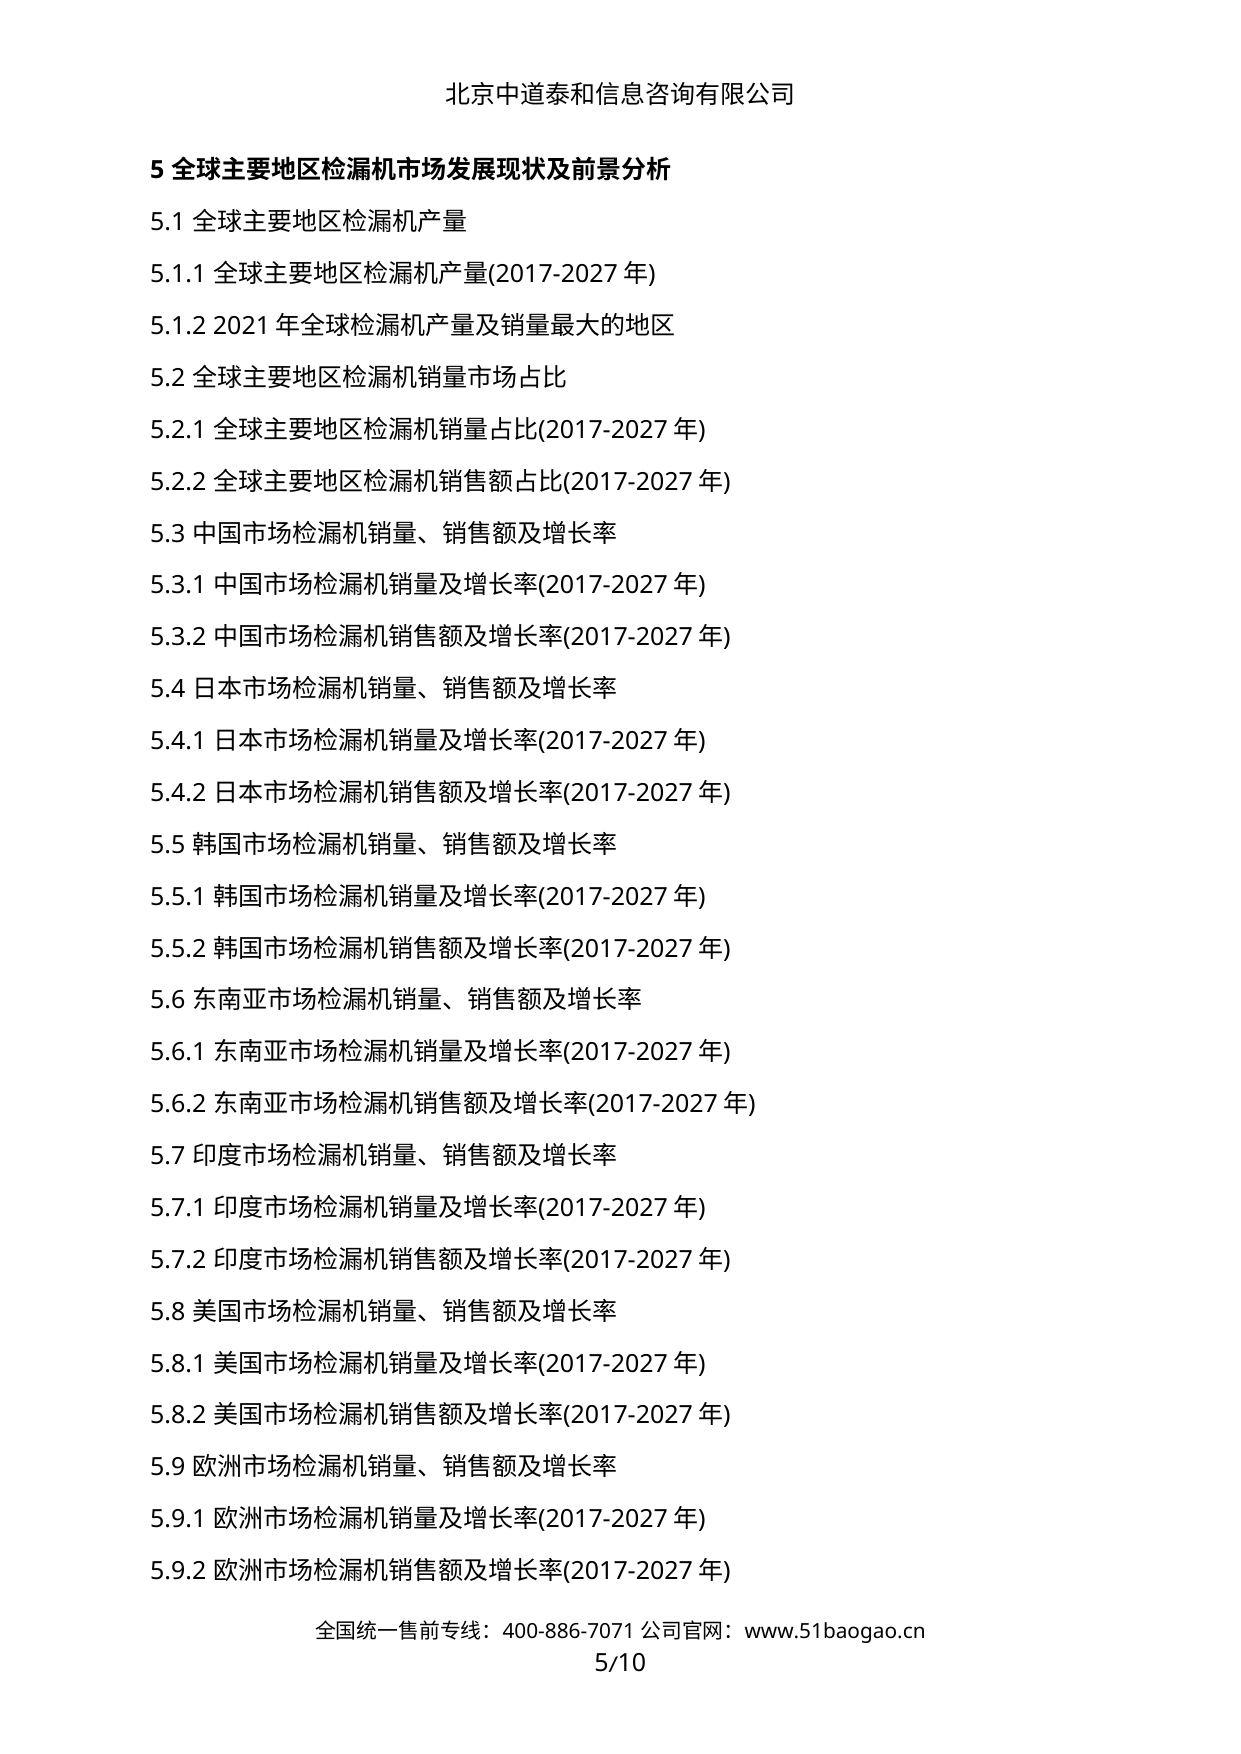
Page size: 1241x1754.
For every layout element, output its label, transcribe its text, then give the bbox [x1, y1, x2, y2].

text 5.6.2 东南亚市场检漏机销售额及增长率(2017-2027年) [150, 1084, 1090, 1120]
text 5.7 印度市场检漏机销量、销售额及增长率 [150, 1136, 1090, 1172]
text 5.4 日本市场检漏机销量、销售额及增长率 [150, 669, 1090, 705]
text 5.2.1 全球主要地区检漏机销量占比(2017-2027年) [150, 409, 1090, 446]
text 5.4.1 日本市场检漏机销量及增长率(2017-2027年) [150, 721, 1090, 757]
text 5.3.1 中国市场检漏机销量及增长率(2017-2027年) [150, 565, 1090, 601]
text 5.3 中国市场检漏机销量、销售额及增长率 [150, 513, 1090, 549]
text 5.9.1 欧洲市场检漏机销量及增长率(2017-2027年) [150, 1499, 1090, 1535]
text 5.5.1 韩国市场检漏机销量及增长率(2017-2027年) [150, 876, 1090, 912]
text 5 全球主要地区检漏机市场发展现状及前景分析 [150, 150, 1090, 186]
text 5.8.1 美国市场检漏机销量及增长率(2017-2027年) [150, 1343, 1090, 1379]
text 5.8 美国市场检漏机销量、销售额及增长率 [150, 1291, 1090, 1327]
text 5.1 全球主要地区检漏机产量 [150, 202, 1090, 238]
text 5.2 全球主要地区检漏机销量市场占比 [150, 357, 1090, 394]
text 5.6.1 东南亚市场检漏机销量及增长率(2017-2027年) [150, 1032, 1090, 1068]
text 5.9.2 欧洲市场检漏机销售额及增长率(2017-2027年) [150, 1551, 1090, 1587]
text 5.9 欧洲市场检漏机销量、销售额及增长率 [150, 1447, 1090, 1483]
text 5.1.2 2021年全球检漏机产量及销量最大的地区 [150, 306, 1090, 342]
text 5.4.2 日本市场检漏机销售额及增长率(2017-2027年) [150, 772, 1090, 809]
text 5.7.1 印度市场检漏机销量及增长率(2017-2027年) [150, 1187, 1090, 1224]
text 5.3.2 中国市场检漏机销售额及增长率(2017-2027年) [150, 617, 1090, 653]
text 5.1.1 全球主要地区检漏机产量(2017-2027年) [150, 254, 1090, 290]
text 5.5.2 韩国市场检漏机销售额及增长率(2017-2027年) [150, 928, 1090, 964]
text 5.2.2 全球主要地区检漏机销售额占比(2017-2027年) [150, 461, 1090, 497]
text 5.6 东南亚市场检漏机销量、销售额及增长率 [150, 980, 1090, 1016]
text 5.8.2 美国市场检漏机销售额及增长率(2017-2027年) [150, 1395, 1090, 1431]
text 5.5 韩国市场检漏机销量、销售额及增长率 [150, 824, 1090, 861]
text 5.7.2 印度市场检漏机销售额及增长率(2017-2027年) [150, 1239, 1090, 1276]
